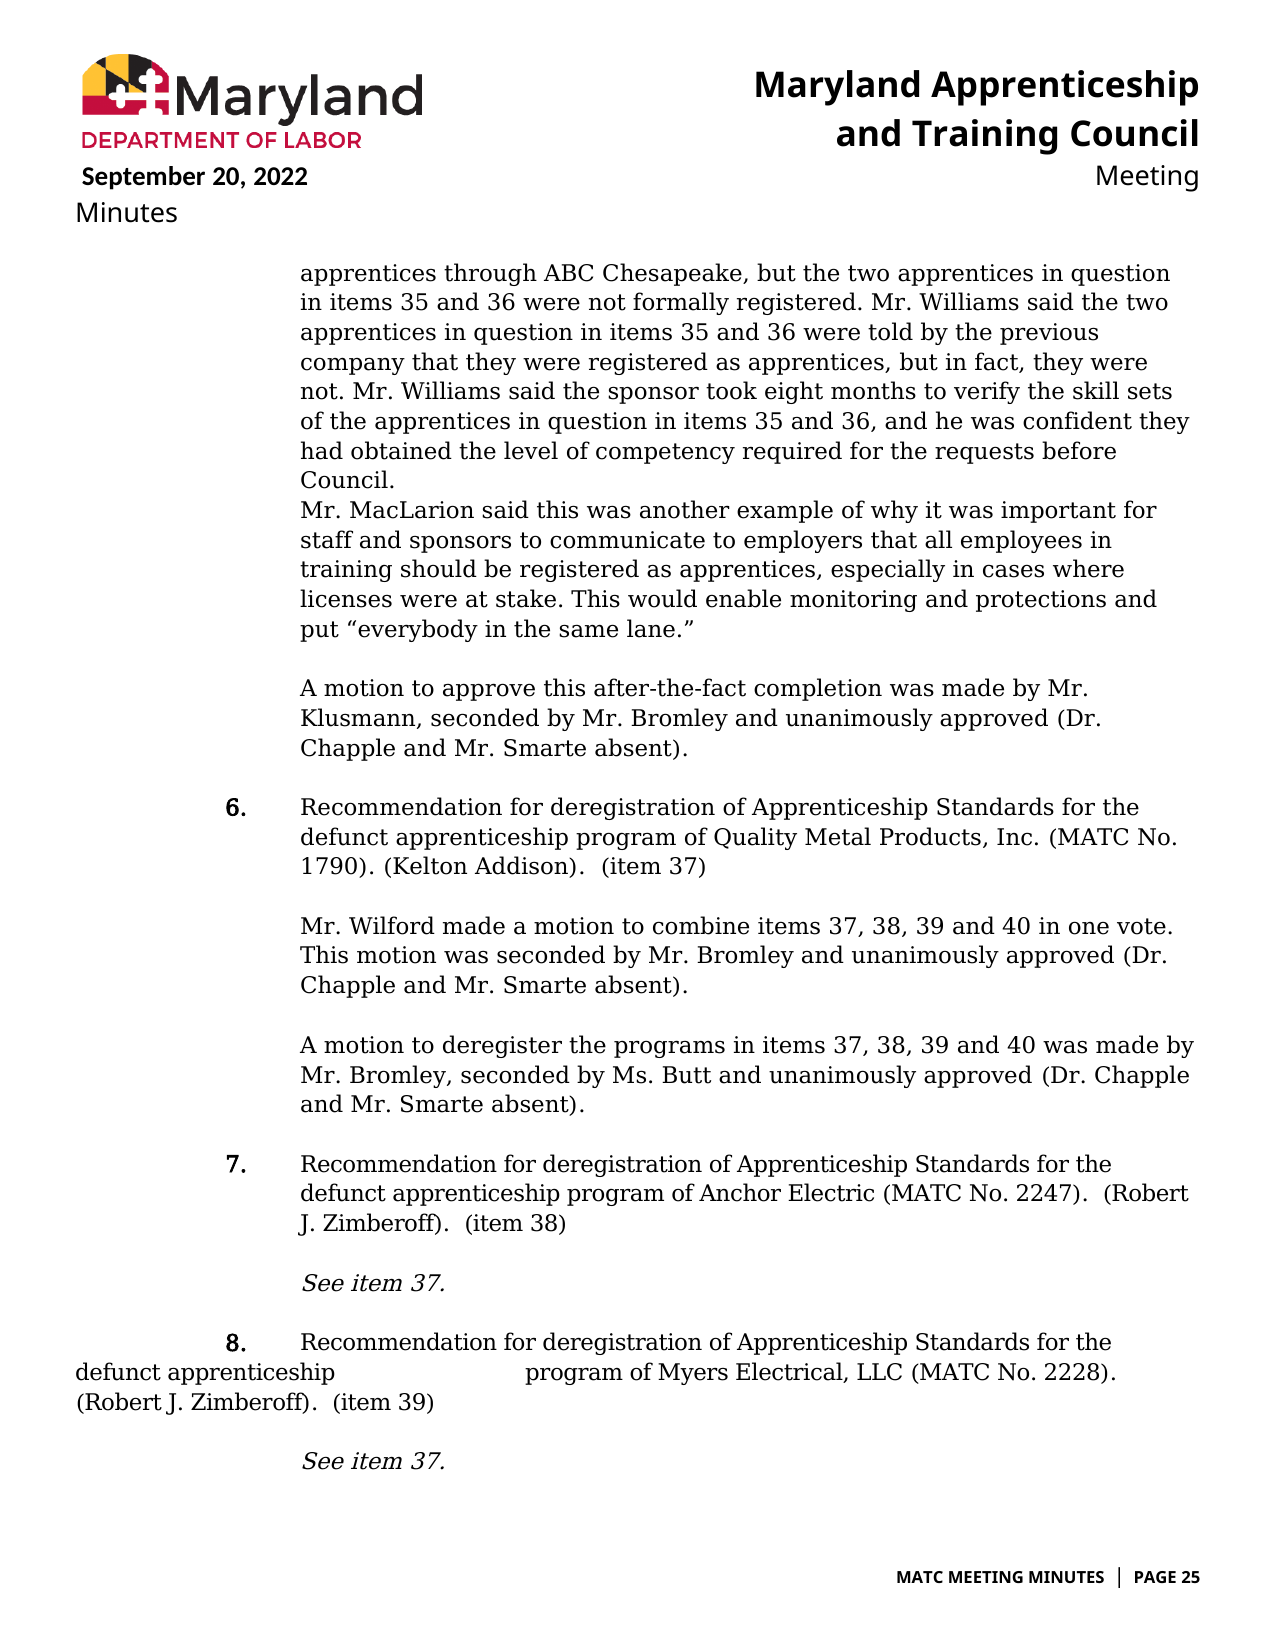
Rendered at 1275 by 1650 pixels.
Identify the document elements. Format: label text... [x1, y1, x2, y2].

text 7. Recommendation for deregistration of Apprenticeship Standards for the defunct apprenticeship program of Anchor Electric (MATC No. 2247). (Robert J. Zimberoff). (item 38) [225, 1149, 1200, 1266]
text 8. Recommendation for deregistration of Apprenticeship Standards for the defunct apprenticeship program of Myers Electrical, LLC (MATC No. 2228). (Robert J. Zimberoff). (item 39) See item 37. [75, 1328, 1200, 1474]
text A motion to approve this after-the-fact completion was made by Mr. Klusmann, seconded by Mr. Bromley and unanimously approved (Dr. Chapple and Mr. Smarte absent). [225, 674, 1200, 761]
picture [75, 48, 425, 151]
text 6. Recommendation for deregistration of Apprenticeship Standards for the defunct apprenticeship program of Quality Metal Products, Inc. (MATC No. 1790). (Kelton Addison). (item 37) Mr. Wilford made a motion to combine items 37, 38, 39 and 40 in one vote. This motion was seconded by Mr. Bromley and unanimously approved (Dr. Chapple and Mr. Smarte absent). [225, 793, 1200, 998]
text See item 37. [300, 1269, 1200, 1296]
text Mr. MacLarion said this was another example of why it was important for staff and sponsors to communicate to employers that all employees in training should be registered as apprentices, especially in cases where licenses were at stake. This would enable monitoring and protections and put “everybody in the same lane.” [225, 496, 1200, 642]
text A motion to deregister the programs in items 37, 38, 39 and 40 was made by Mr. Bromley, seconded by Ms. Butt and unanimously approved (Dr. Chapple and Mr. Smarte absent). [225, 1031, 1200, 1117]
